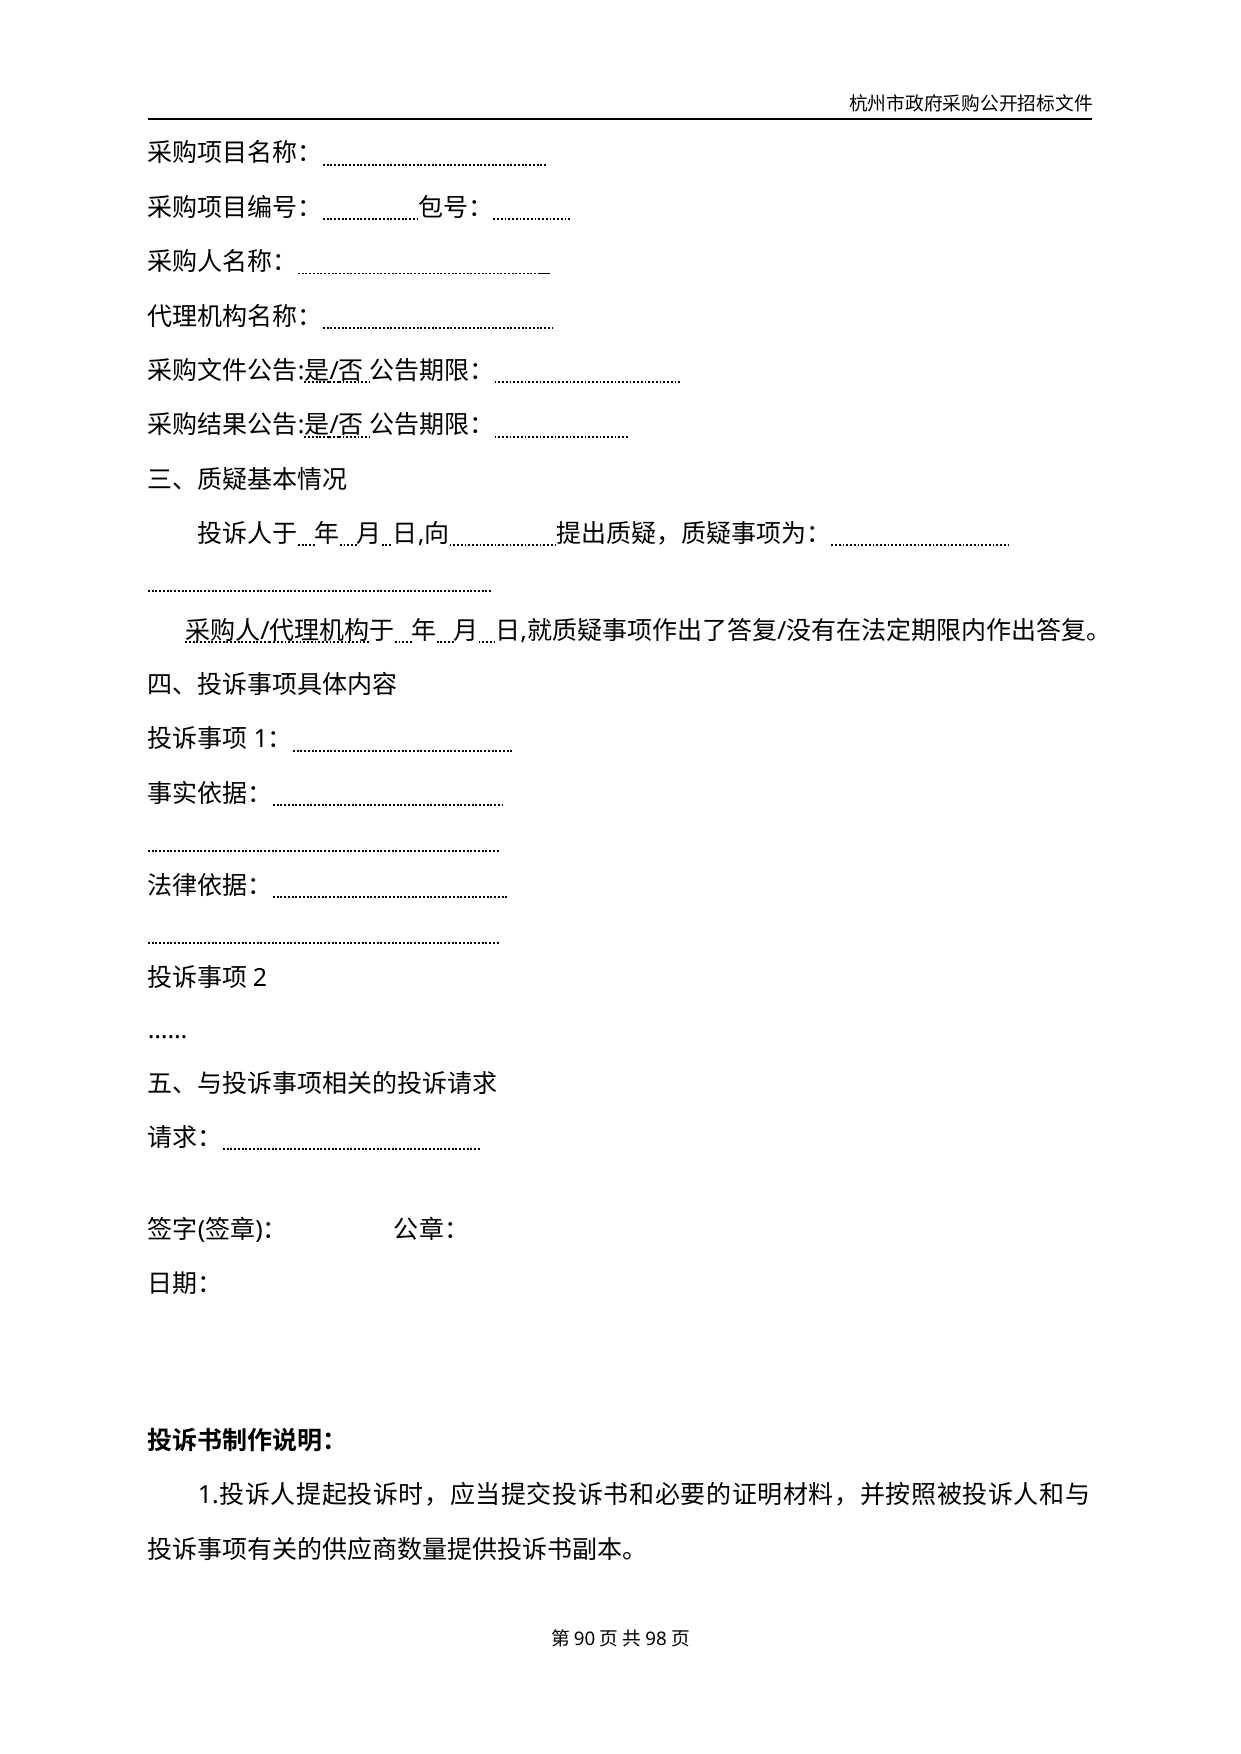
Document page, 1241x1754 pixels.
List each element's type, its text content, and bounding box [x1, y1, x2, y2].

text 事实依据： [148, 773, 1092, 809]
text 采购结果公告:是/否 公告期限： [148, 405, 1092, 441]
text 签字(签章)： 公章： [148, 1209, 1092, 1246]
text 采购项目名称： [148, 133, 1092, 169]
text 日期： [148, 1264, 1092, 1300]
text 请求： [148, 1117, 1092, 1154]
text 三、质疑基本情况 [148, 459, 1092, 495]
text 投诉事项2 [148, 958, 1092, 994]
text 采购项目编号： 包号： [148, 187, 1092, 223]
text 1.投诉人提起投诉时，应当提交投诉书和必要的证明材料，并按照被投诉人和与投诉事项有关的供应商数量提供投诉书副本。 [148, 1475, 1092, 1565]
text 投诉事项 1： [148, 719, 1092, 755]
text 代理机构名称： [148, 296, 1092, 332]
text 采购文件公告:是/否 公告期限： [148, 350, 1092, 387]
text 采购人名称： [148, 242, 1092, 278]
text 投诉人于 年 月 日,向 提出质疑，质疑事项为： [148, 513, 1092, 550]
text 采购人/代理机构于 年 月 日,就质疑事项作出了答复/没有在法定期限内作出答复。 [148, 610, 1092, 646]
text …… [148, 1012, 1092, 1046]
text 四、投诉事项具体内容 [148, 664, 1092, 701]
text 法律依据： [148, 865, 1092, 902]
text 五、与投诉事项相关的投诉请求 [148, 1063, 1092, 1099]
text 投诉书制作说明： [148, 1420, 1092, 1457]
